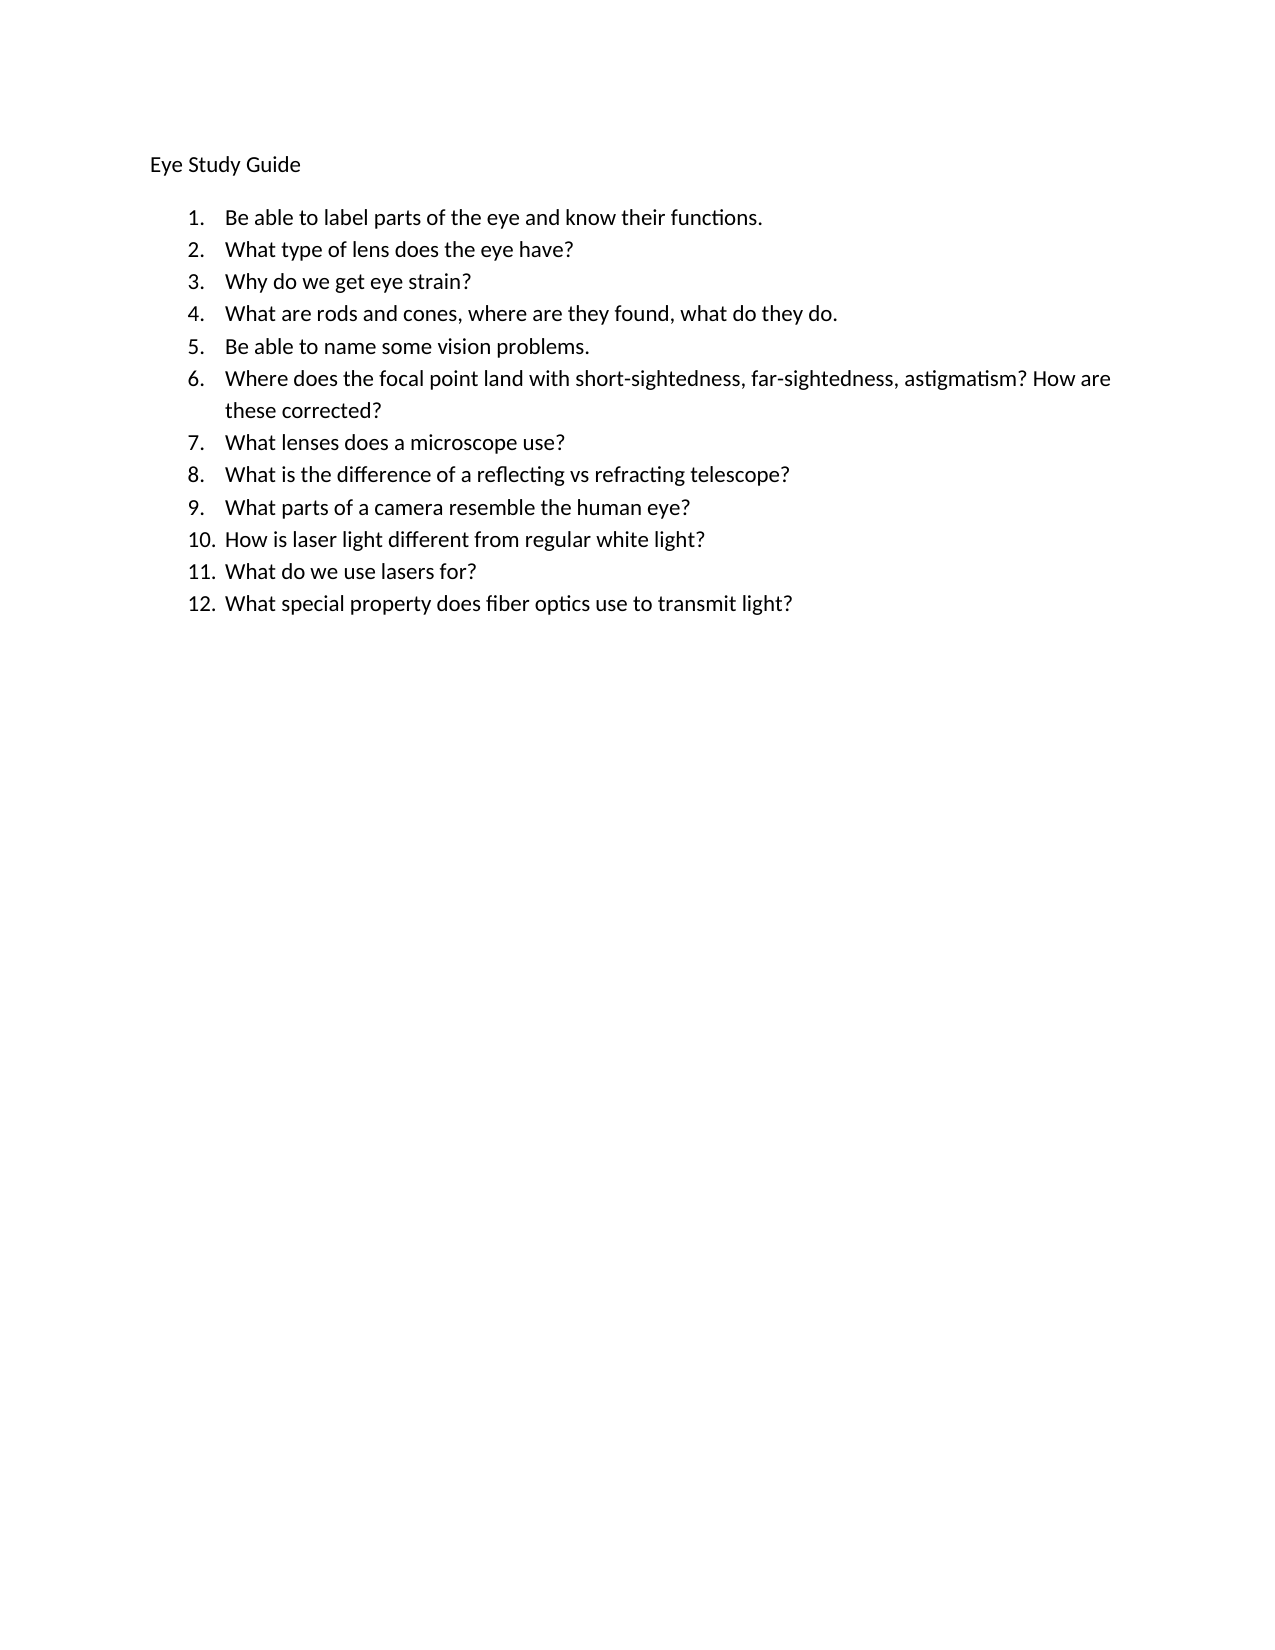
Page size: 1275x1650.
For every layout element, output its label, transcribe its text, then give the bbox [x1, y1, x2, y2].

list What special property does fiber optics use to transmit light? [187, 589, 1125, 617]
list What type of lens does the eye have? [187, 235, 1125, 263]
list What are rods and cones, where are they found, what do they do. [187, 299, 1125, 328]
list What do we use lasers for? [187, 557, 1125, 585]
list How is laser light different from regular white light? [187, 525, 1125, 553]
list What parts of a camera resemble the human eye? [187, 493, 1125, 521]
list Be able to name some vision problems. [187, 332, 1125, 360]
text Eye Study Guide [150, 150, 1125, 178]
list Why do we get eye strain? [187, 267, 1125, 295]
list What is the difference of a reflecting vs refracting telescope? [187, 461, 1125, 488]
list What lenses does a microscope use? [187, 428, 1125, 456]
list Be able to label parts of the eye and know their functions. [187, 203, 1125, 231]
list Where does the focal point land with short-sightedness, far-sightedness, astigmatism? How are these corrected? [187, 364, 1125, 424]
